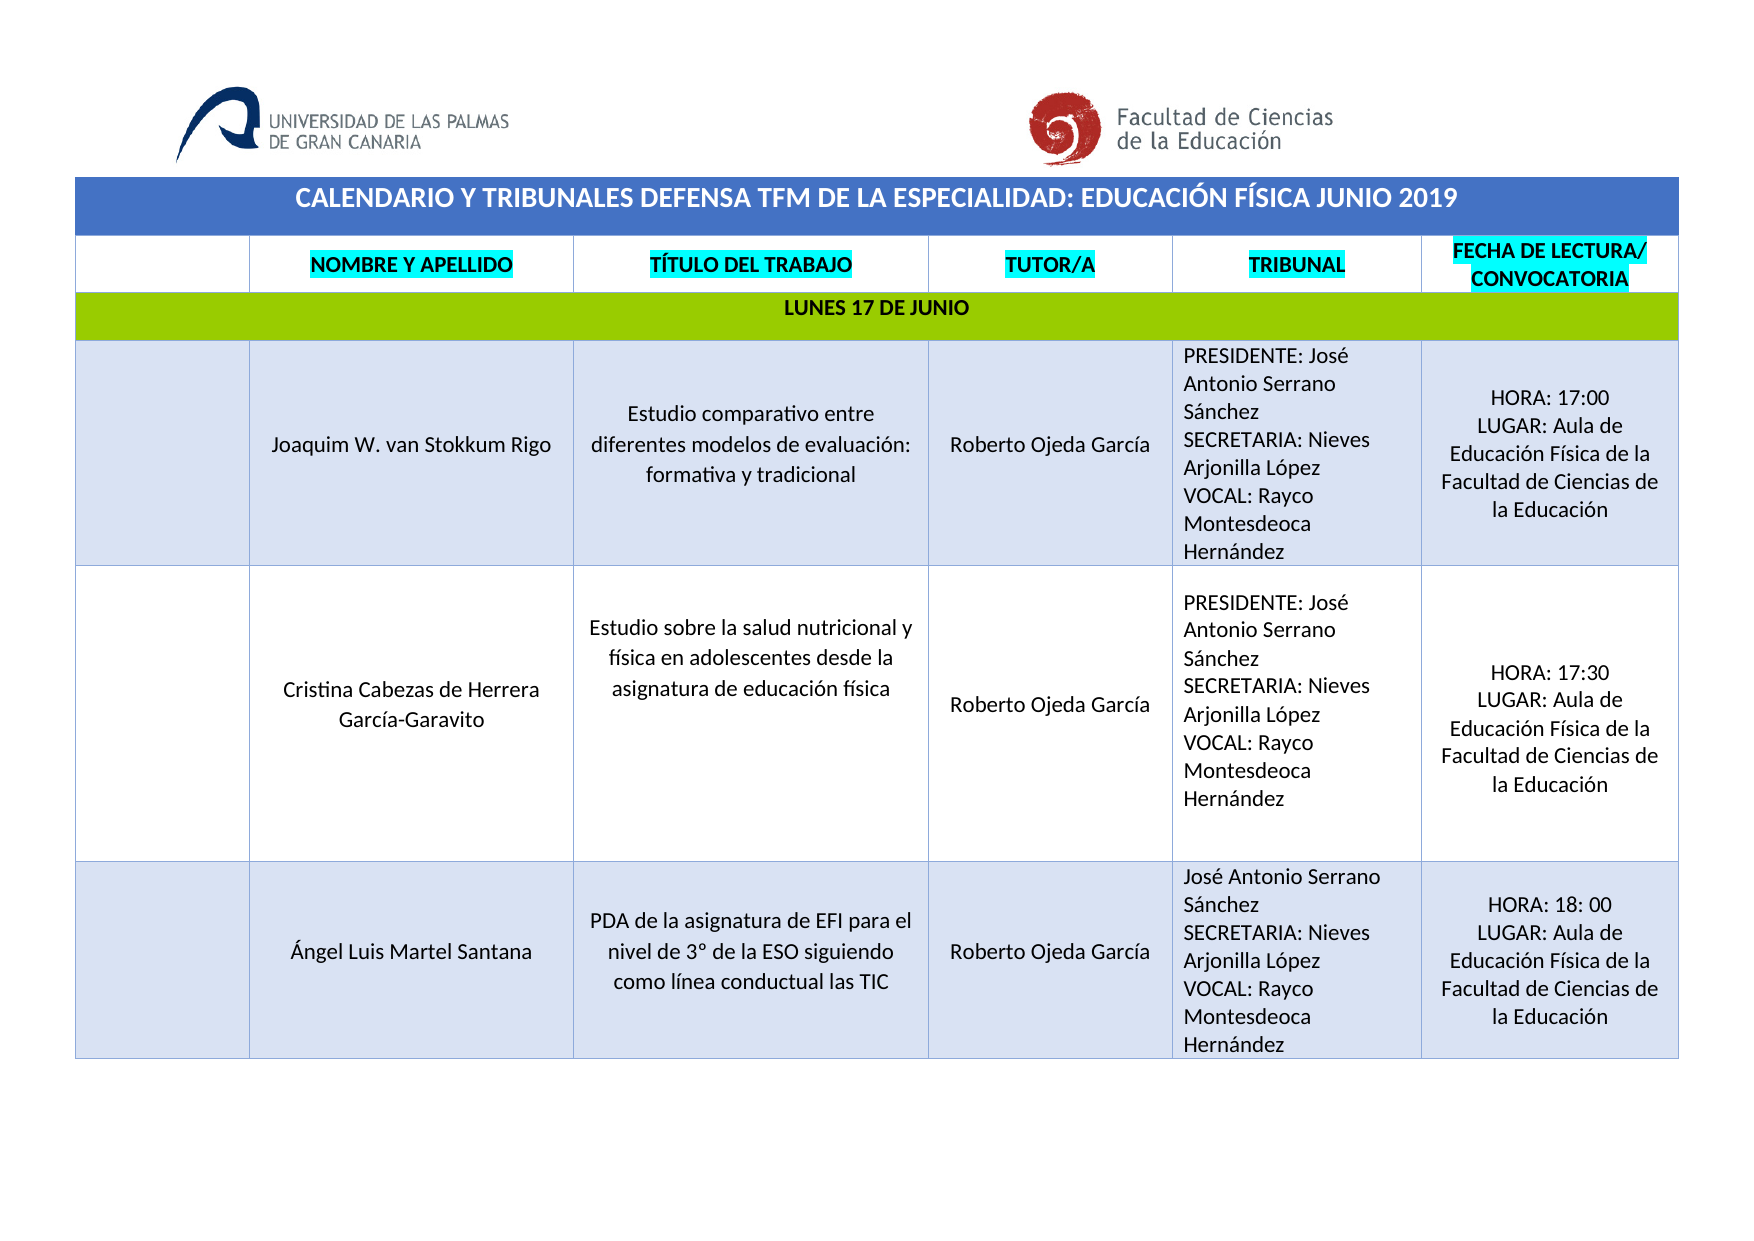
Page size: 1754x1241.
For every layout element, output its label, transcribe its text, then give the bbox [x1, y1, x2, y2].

table_cell PRESIDENTE: José Antonio Serrano Sánchez SECRETARIA: Nieves Arjonilla López VOCAL: Rayco Montesdeoca Hernández [1173, 566, 1421, 861]
table_cell Estudio sobre la salud nutricional y física en adolescentes desde la asignatura de educación física [574, 566, 928, 861]
table_cell FECHA DE LECTURA/ CONVOCATORIA [1422, 236, 1471, 292]
table_cell Estudio comparativo entre diferentes modelos de evaluación: formativa y tradicional [574, 341, 928, 565]
table_cell Ángel Luis Martel Santana [250, 862, 573, 1058]
table_cell PRESIDENTE: José Antonio Serrano Sánchez SECRETARIA: Nieves Arjonilla López VOCAL: Rayco Montesdeoca Hernández [1173, 341, 1421, 565]
table_cell TUTOR/A [929, 236, 1172, 292]
table_cell HORA: 17:00 LUGAR: Aula de Educación Física de la Facultad de Ciencias de la Educación [1422, 341, 1678, 565]
picture [147, 73, 536, 174]
table_cell [76, 236, 249, 292]
table_cell José Antonio Serrano Sánchez SECRETARIA: Nieves Arjonilla López VOCAL: Rayco Montesdeoca Hernández [1173, 862, 1421, 1058]
table_cell PDA de la asignatura de EFI para el nivel de 3º de la ESO siguiendo como línea conductual las TIC [574, 862, 928, 1058]
table_cell Roberto Ojeda García [929, 566, 1172, 861]
table_cell Roberto Ojeda García [929, 341, 1172, 565]
table_cell TRIBUNAL [1173, 236, 1421, 292]
table_cell LUNES 17 DE JUNIO [76, 293, 1678, 340]
table_header CALENDARIO Y TRIBUNALES DEFENSA TFM DE LA ESPECIALIDAD: EDUCACIÓN FÍSICA JUNIO 2019 [76, 178, 1678, 235]
table_cell Joaquim W. van Stokkum Rigo [250, 341, 573, 565]
table_cell [76, 341, 249, 565]
table_cell HORA: 17:30 LUGAR: Aula de Educación Física de la Facultad de Ciencias de la Educación [1422, 566, 1678, 861]
table_cell [76, 566, 249, 861]
table_cell [76, 862, 249, 1058]
table_cell Roberto Ojeda García [929, 862, 1172, 1058]
table_cell Cristina Cabezas de Herrera García-Garavito [250, 566, 573, 861]
table_cell HORA: 18: 00 LUGAR: Aula de Educación Física de la Facultad de Ciencias de la Educación [1422, 862, 1678, 1058]
table_cell FECHA DE LECTURA/ CONVOCATORIA [1629, 236, 1678, 292]
picture [1009, 83, 1366, 174]
table_cell TÍTULO DEL TRABAJO [574, 236, 928, 292]
table_cell NOMBRE Y APELLIDO [250, 236, 573, 292]
